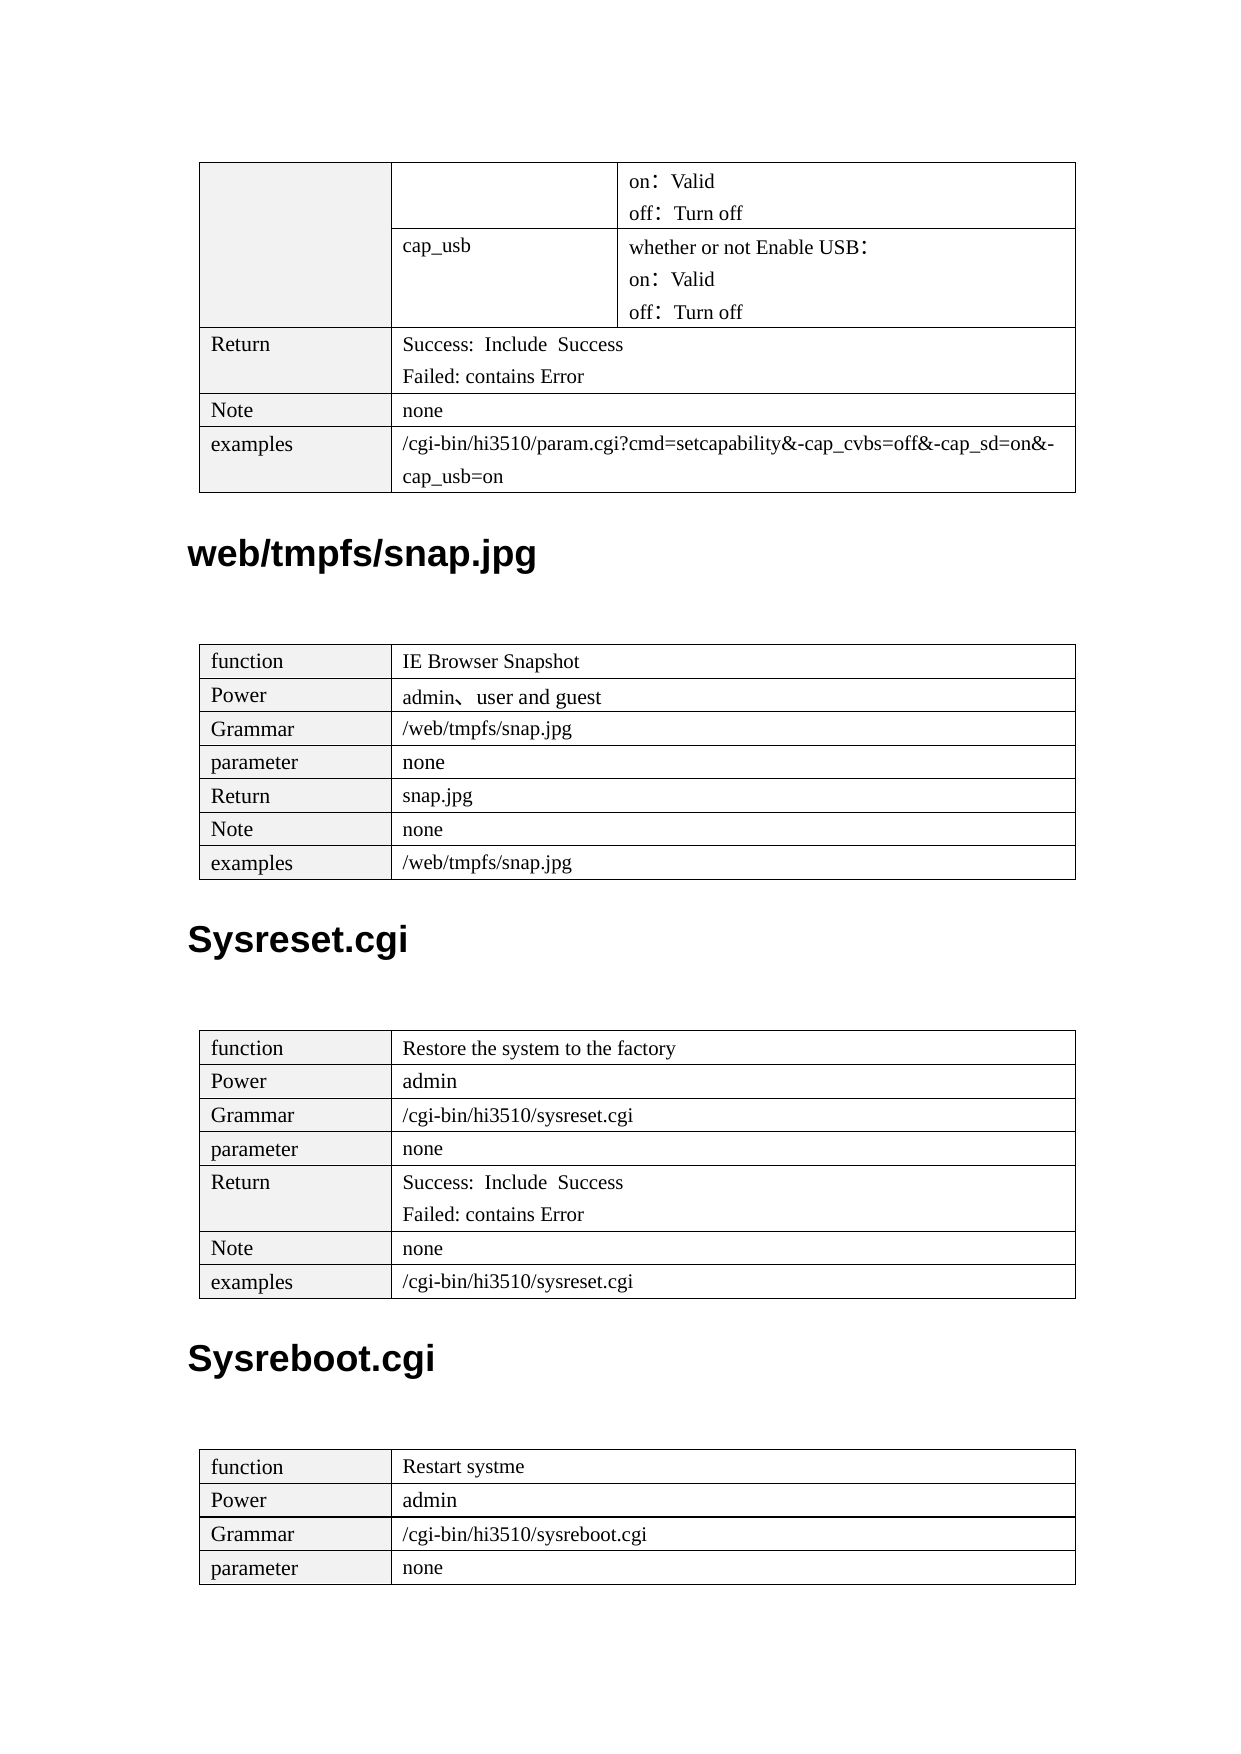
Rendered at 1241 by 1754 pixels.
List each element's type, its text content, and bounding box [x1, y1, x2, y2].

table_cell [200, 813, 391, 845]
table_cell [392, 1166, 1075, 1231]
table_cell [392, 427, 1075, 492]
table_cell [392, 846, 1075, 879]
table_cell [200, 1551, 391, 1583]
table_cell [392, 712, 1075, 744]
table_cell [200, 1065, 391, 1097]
subtitle Sysreset.cgi [187, 907, 1053, 972]
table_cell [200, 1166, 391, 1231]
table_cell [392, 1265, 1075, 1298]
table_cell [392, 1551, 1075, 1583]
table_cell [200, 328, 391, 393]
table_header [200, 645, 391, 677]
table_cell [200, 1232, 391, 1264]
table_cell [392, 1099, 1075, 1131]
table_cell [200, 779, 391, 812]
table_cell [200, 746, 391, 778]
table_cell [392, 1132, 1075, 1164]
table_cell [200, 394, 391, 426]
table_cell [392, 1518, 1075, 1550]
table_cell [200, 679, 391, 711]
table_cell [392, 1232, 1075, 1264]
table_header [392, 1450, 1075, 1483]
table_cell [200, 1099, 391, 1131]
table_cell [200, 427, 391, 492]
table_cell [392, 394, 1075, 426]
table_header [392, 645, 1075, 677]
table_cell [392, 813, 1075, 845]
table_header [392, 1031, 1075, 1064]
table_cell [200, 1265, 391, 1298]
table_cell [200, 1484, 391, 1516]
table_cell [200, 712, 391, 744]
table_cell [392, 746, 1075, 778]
subtitle web/tmpfs/snap.jpg [187, 520, 1053, 585]
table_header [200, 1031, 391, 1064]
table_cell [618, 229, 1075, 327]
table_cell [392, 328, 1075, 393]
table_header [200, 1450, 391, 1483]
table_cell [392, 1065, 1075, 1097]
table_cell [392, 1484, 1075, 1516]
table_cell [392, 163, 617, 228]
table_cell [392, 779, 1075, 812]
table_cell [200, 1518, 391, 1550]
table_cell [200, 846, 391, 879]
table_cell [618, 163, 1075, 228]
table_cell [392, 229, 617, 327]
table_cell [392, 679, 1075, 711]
subtitle Sysreboot.cgi [187, 1326, 1053, 1391]
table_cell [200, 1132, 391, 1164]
